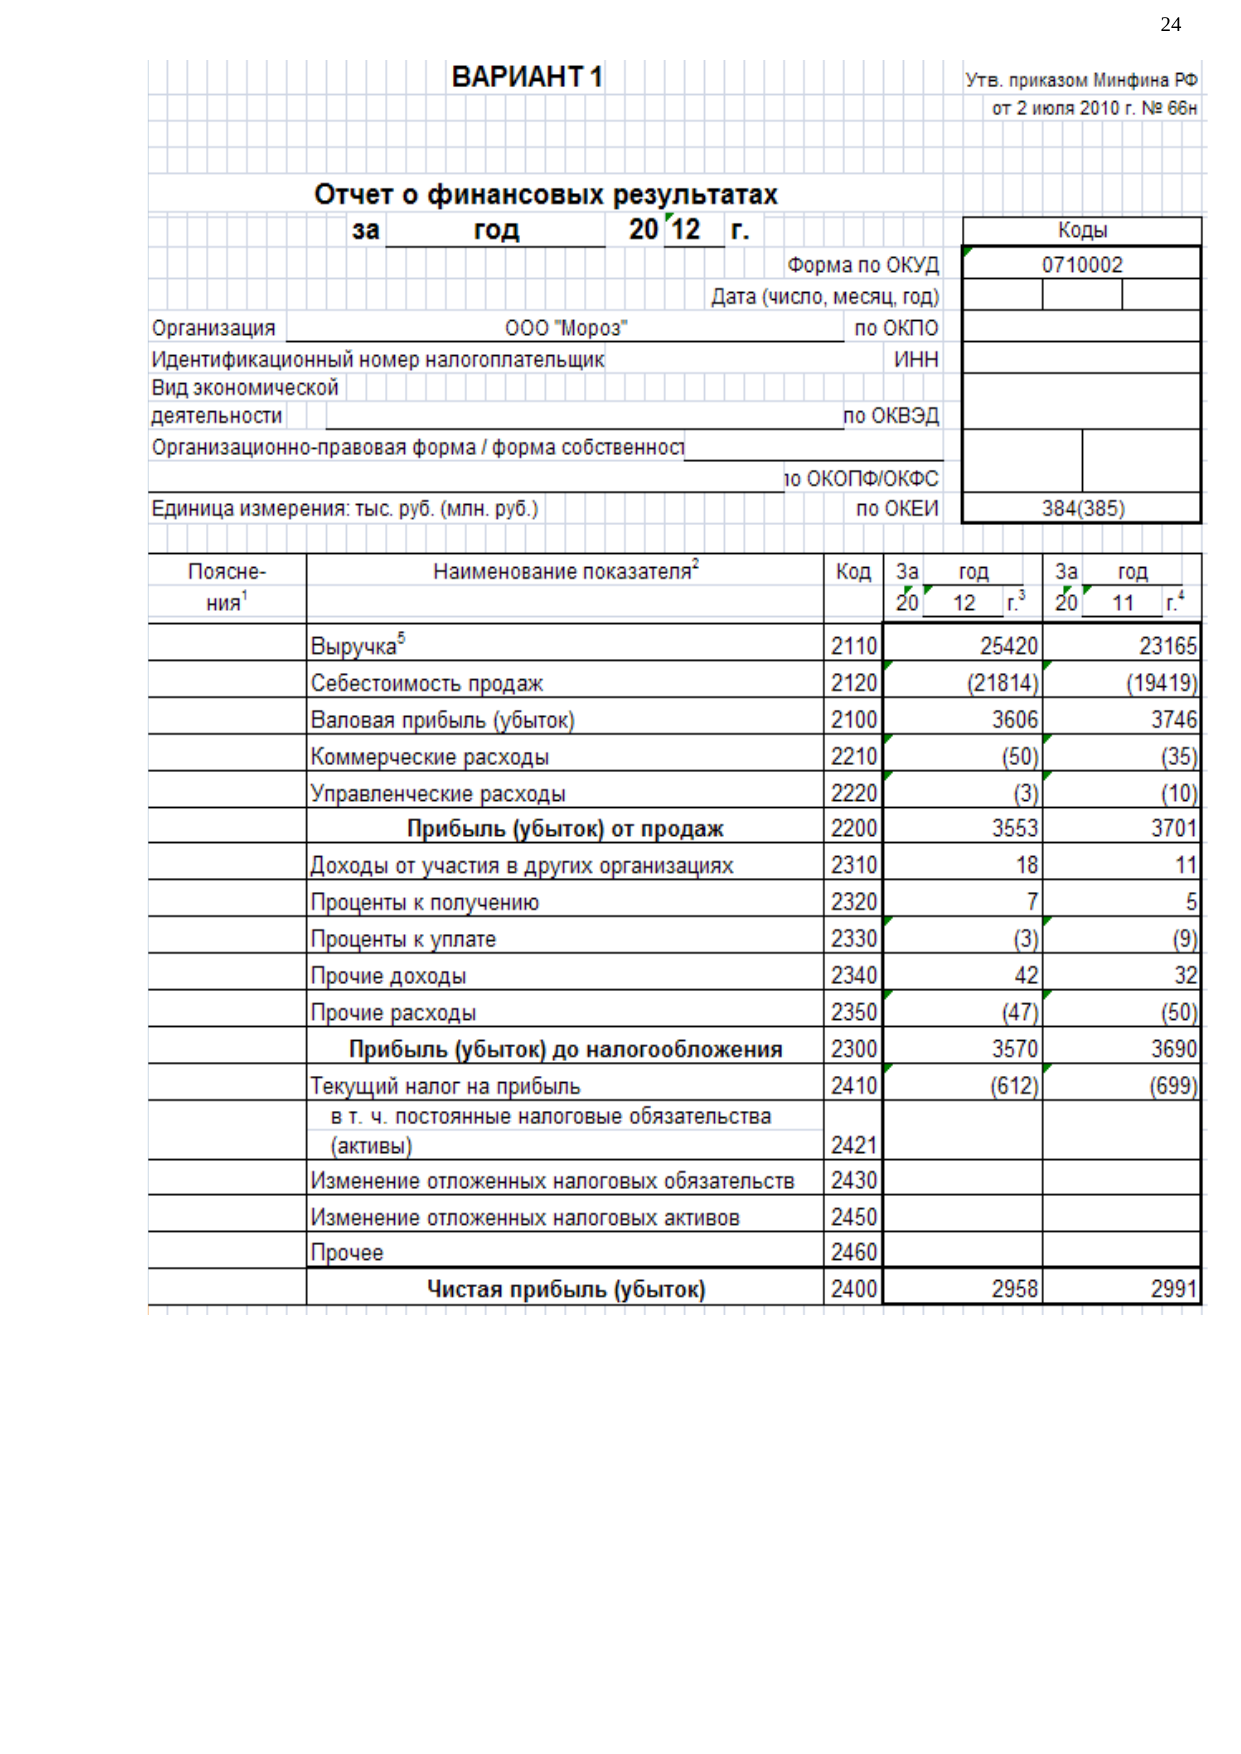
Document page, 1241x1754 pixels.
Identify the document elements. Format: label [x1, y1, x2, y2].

picture [147, 60, 1208, 1315]
